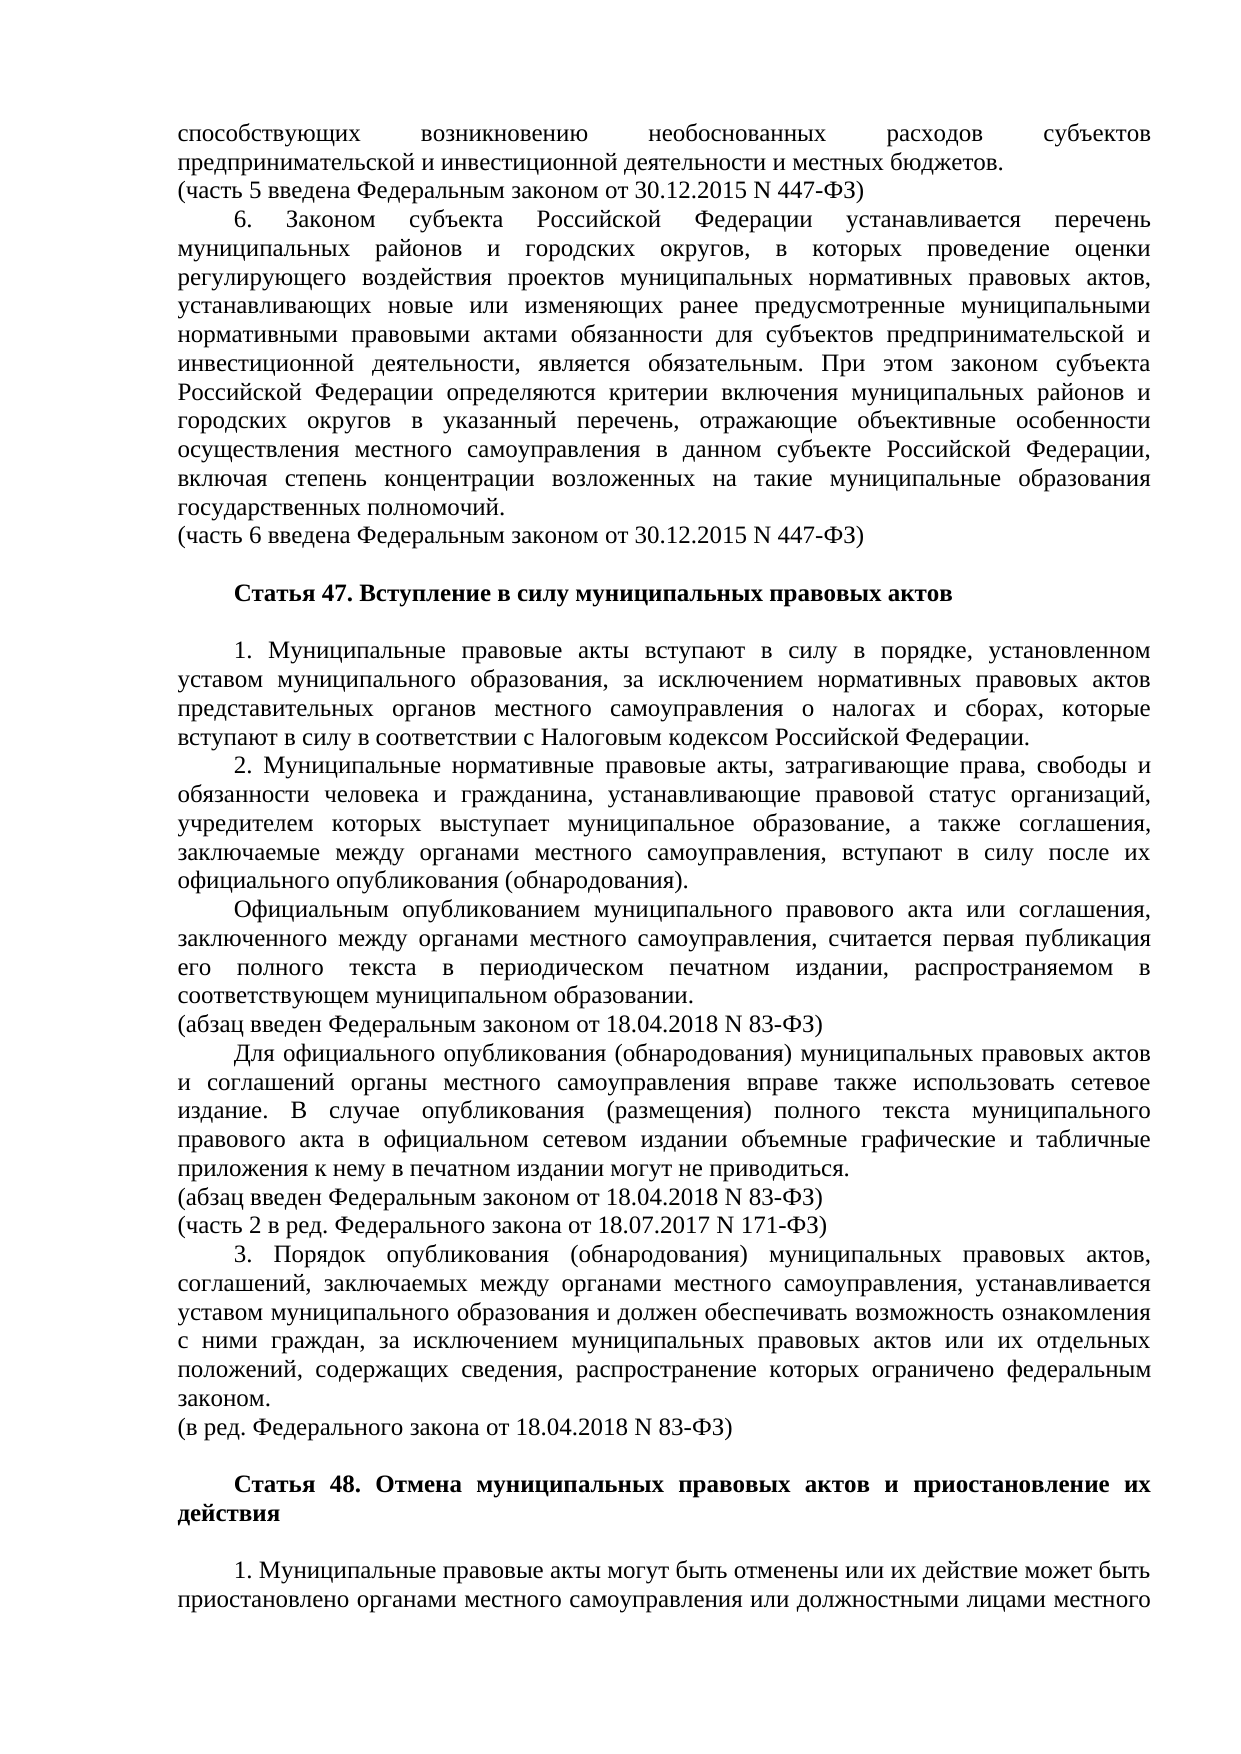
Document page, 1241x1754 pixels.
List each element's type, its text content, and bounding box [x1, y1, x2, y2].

text (часть 5 введена Федеральным законом от 30.12.2015 N 447-ФЗ) [177, 176, 1152, 204]
text 1. Муниципальные правовые акты вступают в силу в порядке, установленном уставом муниципального образования, за исключением нормативных правовых актов представительных органов местного самоуправления о налогах и сборах, которые вступают в силу в соответствии с Налоговым кодексом Российской Федерации. [177, 636, 1152, 751]
text (часть 2 в ред. Федерального закона от 18.07.2017 N 171-ФЗ) [177, 1211, 1152, 1239]
text Для официального опубликования (обнародования) муниципальных правовых актов и соглашений органы местного самоуправления вправе также использовать сетевое издание. В случае опубликования (размещения) полного текста муниципального правового акта в официальном сетевом издании объемные графические и табличные приложения к нему в печатном издании могут не приводиться. [177, 1038, 1152, 1182]
title Статья 47. Вступление в силу муниципальных правовых актов [177, 578, 1152, 607]
text (в ред. Федерального закона от 18.04.2018 N 83-ФЗ) [177, 1412, 1152, 1441]
title Статья 48. Отмена муниципальных правовых актов и приостановление их действия [177, 1469, 1152, 1527]
text 3. Порядок опубликования (обнародования) муниципальных правовых актов, соглашений, заключаемых между органами местного самоуправления, устанавливается уставом муниципального образования и должен обеспечивать возможность ознакомления с ними граждан, за исключением муниципальных правовых актов или их отдельных положений, содержащих сведения, распространение которых ограничено федеральным законом. [177, 1239, 1152, 1412]
text (абзац введен Федеральным законом от 18.04.2018 N 83-ФЗ) [177, 1182, 1152, 1211]
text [177, 1556, 1152, 1613]
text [177, 118, 1152, 176]
text 2. Муниципальные нормативные правовые акты, затрагивающие права, свободы и обязанности человека и гражданина, устанавливающие правовой статус организаций, учредителем которых выступает муниципальное образование, а также соглашения, заключаемые между органами местного самоуправления, вступают в силу после их официального опубликования (обнародования). [177, 751, 1152, 894]
text (абзац введен Федеральным законом от 18.04.2018 N 83-ФЗ) [177, 1009, 1152, 1038]
text Официальным опубликованием муниципального правового акта или соглашения, заключенного между органами местного самоуправления, считается первая публикация его полного текста в периодическом печатном издании, распространяемом в соответствующем муниципальном образовании. [177, 894, 1152, 1009]
text (часть 6 введена Федеральным законом от 30.12.2015 N 447-ФЗ) [177, 521, 1152, 549]
text 6. Законом субъекта Российской Федерации устанавливается перечень муниципальных районов и городских округов, в которых проведение оценки регулирующего воздействия проектов муниципальных нормативных правовых актов, устанавливающих новые или изменяющих ранее предусмотренные муниципальными нормативными правовыми актами обязанности для субъектов предпринимательской и инвестиционной деятельности, является обязательным. При этом законом субъекта Российской Федерации определяются критерии включения муниципальных районов и городских округов в указанный перечень, отражающие объективные особенности осуществления местного самоуправления в данном субъекте Российской Федерации, включая степень концентрации возложенных на такие муниципальные образования государственных полномочий. [177, 204, 1152, 521]
